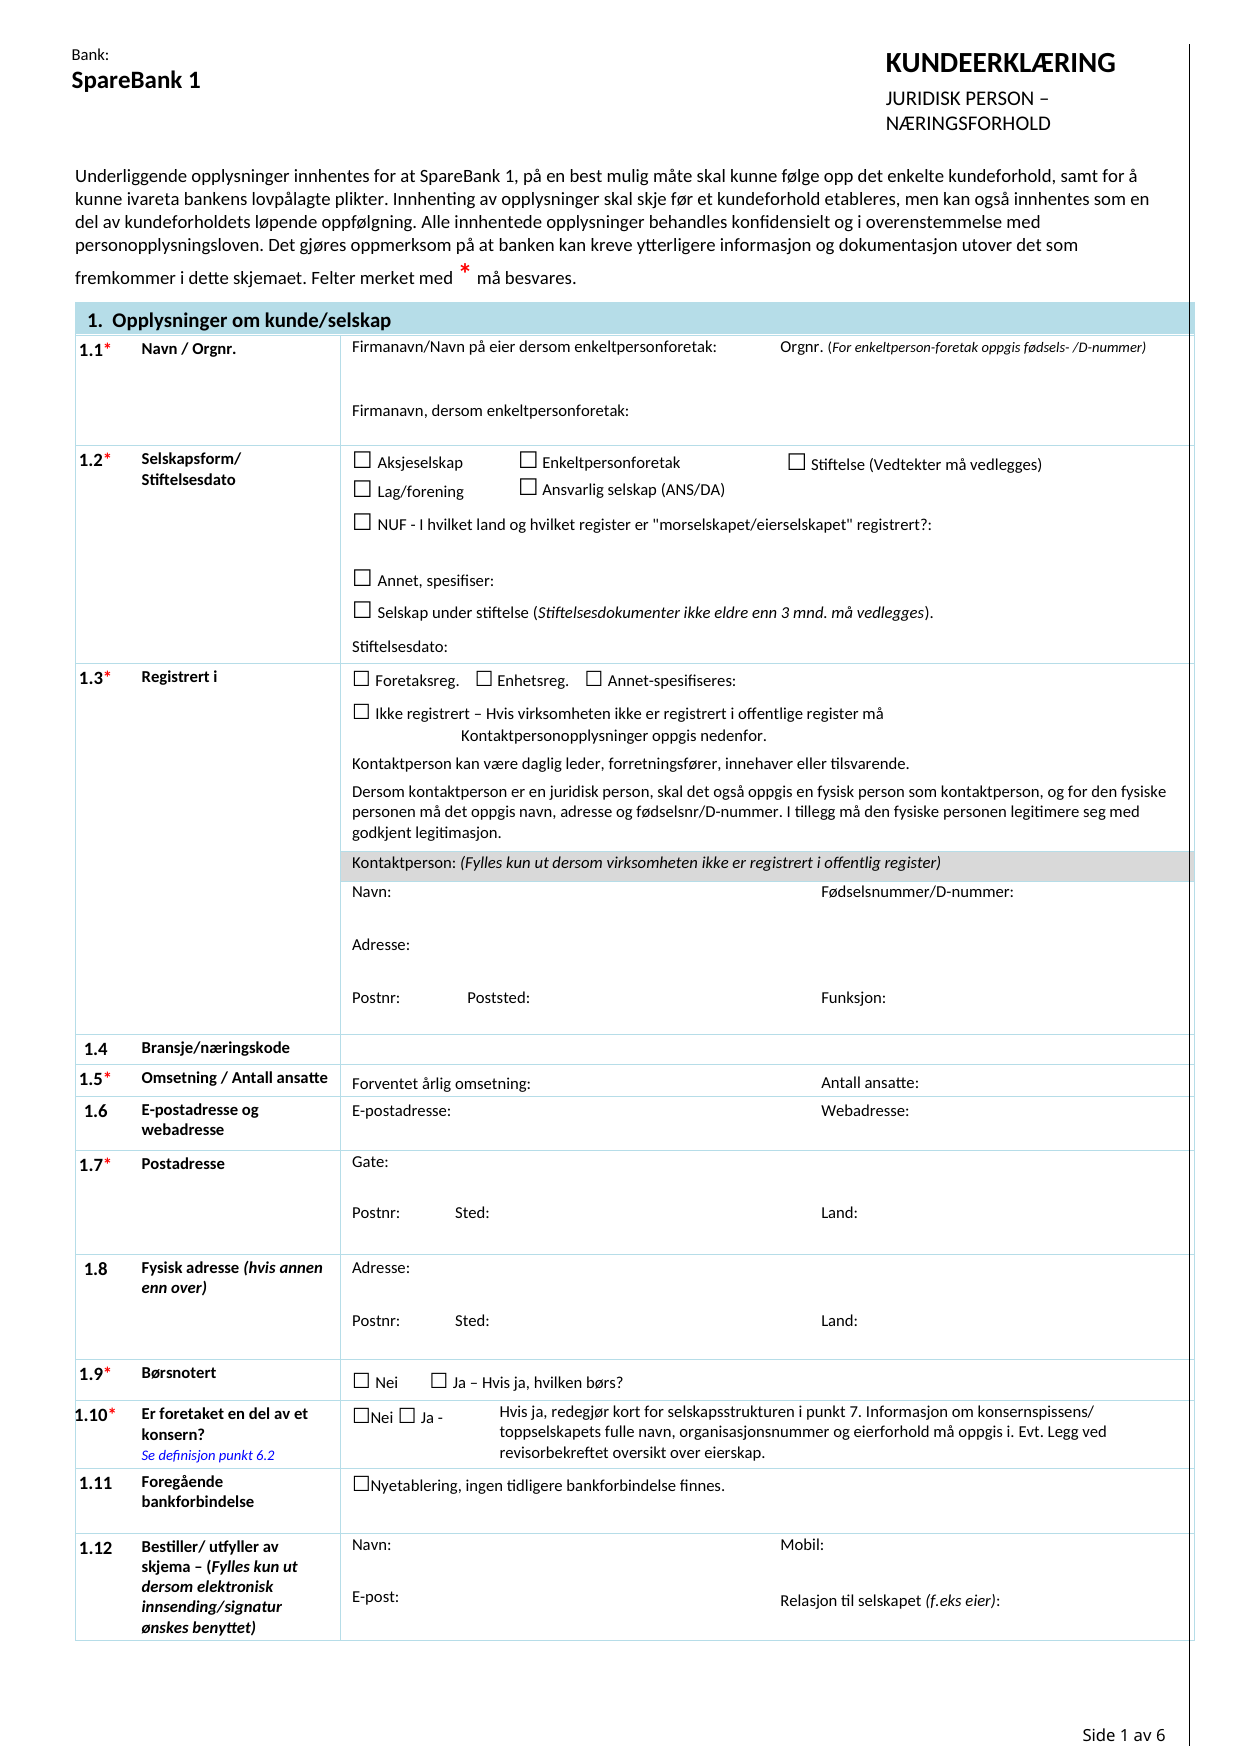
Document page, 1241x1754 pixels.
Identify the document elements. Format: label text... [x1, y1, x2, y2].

table_cell Fødselsnummer/D-nummer: [810, 882, 1189, 933]
table_cell 1.3* [76, 664, 130, 1034]
table_cell Stiftelse (Vedtekter må vedlegges) [769, 446, 1189, 505]
table_cell Mobil: [769, 1534, 1189, 1585]
table_cell Registrert i [130, 664, 340, 1034]
table_cell Omsetning / Antall ansatte [130, 1065, 340, 1096]
table_cell Orgnr. (For enkeltperson-foretak oppgis fødsels- /D-nummer) [769, 336, 1189, 445]
table_cell Nei Ja – Hvis ja, hvilken børs? [341, 1360, 1189, 1400]
table_cell Foregående bankforbindelse [130, 1469, 340, 1533]
table_cell Land: [810, 1201, 1189, 1254]
table_cell Funksjon: [810, 986, 1189, 1034]
table_cell Sted: [444, 1306, 810, 1359]
table_cell Nei Ja - [341, 1401, 488, 1468]
table_cell Gate: [341, 1151, 1189, 1201]
table_cell Postadresse [130, 1151, 340, 1254]
table_cell Navn: [341, 1534, 769, 1585]
table_cell Selskapsform/ Stiftelsesdato [130, 446, 340, 663]
text Underliggende opplysninger innhentes for at SpareBank 1, på en best mulig måte skal kunne følge opp det enkelte kundeforhold, samt for å kunne ivareta bankens lovpålagte plikter. Innhenting av opplysninger skal skje før et kundeforhold etableres, men kan også innhentes som en del av kundeforholdets løpende oppfølgning. Alle innhentede opplysninger behandles konfidensielt og i overenstemmelse med personopplysningsloven. Det gjøres oppmerksom på at banken kan kreve ytterligere informasjon og dokumentasjon utover det som fremkommer i dette skjemaet. Felter merket med * må besvares. [75, 164, 1165, 292]
table_cell E-postadresse og webadresse [130, 1097, 340, 1150]
table_cell Antall ansatte: [810, 1065, 1189, 1096]
table_cell Navn: [341, 882, 810, 933]
table_cell 1.5* [76, 1065, 130, 1096]
table_cell Aksjeselskap Lag/forening [341, 446, 503, 505]
table_cell 1.2* [76, 446, 130, 663]
table_cell [1190, 1035, 1194, 1064]
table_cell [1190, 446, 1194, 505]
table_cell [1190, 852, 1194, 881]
table_cell Land: [810, 1306, 1189, 1359]
table_cell 1.10* [76, 1401, 130, 1468]
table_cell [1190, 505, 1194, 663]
table_cell E-postadresse: [341, 1097, 810, 1150]
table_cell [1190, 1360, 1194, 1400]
table_cell 1.1* [76, 336, 130, 445]
table_cell Relasjon til selskapet (f.eks eier): [769, 1585, 1189, 1640]
table_cell Er foretaket en del av et konsern? Se definisjon punkt 6.2 [130, 1401, 340, 1468]
table_cell Hvis ja, redegjør kort for selskapsstrukturen i punkt 7. Informasjon om konsernspissens/ toppselskapets fulle navn, organisasjonsnummer og eierforhold må oppgis i. Evt. Legg ved revisorbekreftet oversikt over eierskap. [488, 1401, 1189, 1468]
table_cell Fysisk adresse (hvis annen enn over) [130, 1255, 340, 1359]
table_cell NUF - I hvilket land og hvilket register er "morselskapet/eierselskapet" registrert?: Annet, spesifiser: Selskap under stiftelse (Stiftelsesdokumenter ikke eldre enn 3 mnd. må vedlegges). Stiftelsesdato: [341, 505, 1189, 663]
table_cell Firmanavn/Navn på eier dersom enkeltpersonforetak: [341, 336, 769, 399]
table_cell 1.4 [76, 1035, 130, 1064]
table_cell Postnr: [341, 986, 456, 1034]
table_cell 1.12 [76, 1534, 130, 1640]
table_cell Kontaktperson: (Fylles kun ut dersom virksomheten ikke er registrert i offentlig register) [341, 852, 1189, 881]
table_cell Adresse: [341, 1255, 1189, 1306]
table_cell 1.9* [76, 1360, 130, 1400]
table_cell Poststed: [456, 986, 810, 1034]
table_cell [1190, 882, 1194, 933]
table_cell 1.11 [76, 1469, 130, 1533]
table_cell [341, 1035, 1189, 1064]
table_cell Bestiller/ utfyller av skjema – (Fylles kun ut dersom elektronisk innsending/signatur ønskes benyttet) [130, 1534, 340, 1640]
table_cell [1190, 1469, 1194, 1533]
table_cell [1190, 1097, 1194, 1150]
table_cell Nyetablering, ingen tidligere bankforbindelse finnes. [341, 1469, 1189, 1533]
table_cell 1.8 [76, 1255, 130, 1359]
table_cell Forventet årlig omsetning: [341, 1065, 810, 1096]
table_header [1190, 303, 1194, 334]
table_cell Navn / Orgnr. [130, 336, 340, 445]
table_cell Adresse: [341, 933, 1189, 986]
table_cell E-post: [341, 1585, 769, 1640]
table_cell Firmanavn, dersom enkeltpersonforetak: [341, 399, 769, 445]
table_cell 1.6 [76, 1097, 130, 1150]
table_cell Børsnotert [130, 1360, 340, 1400]
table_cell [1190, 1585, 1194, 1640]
table_cell Bransje/næringskode [130, 1035, 340, 1064]
table_cell Sted: [444, 1201, 810, 1254]
table_cell Postnr: [341, 1201, 444, 1254]
table_cell Enkeltpersonforetak Ansvarlig selskap (ANS/DA) [503, 446, 769, 505]
table_cell Webadresse: [810, 1097, 1189, 1150]
table_cell 1.7* [76, 1151, 130, 1254]
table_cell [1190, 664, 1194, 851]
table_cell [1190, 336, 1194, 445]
table_header 1. Opplysninger om kunde/selskap [76, 303, 1189, 334]
table_cell Foretaksreg. Enhetsreg. Annet-spesifiseres: Ikke registrert – Hvis virksomheten ikke er registrert i offentlige register må Kontaktpersonopplysninger oppgis nedenfor. Kontaktperson kan være daglig leder, forretningsfører, innehaver eller tilsvarende. Dersom kontaktperson er en juridisk person, skal det også oppgis en fysisk person som kontaktperson, og for den fysiske personen må det oppgis navn, adresse og fødselsnr/D-nummer. I tillegg må den fysiske personen legitimere seg med godkjent legitimasjon. [341, 664, 1189, 851]
table_cell Postnr: [341, 1306, 444, 1359]
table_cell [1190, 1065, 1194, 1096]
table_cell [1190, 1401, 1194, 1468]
